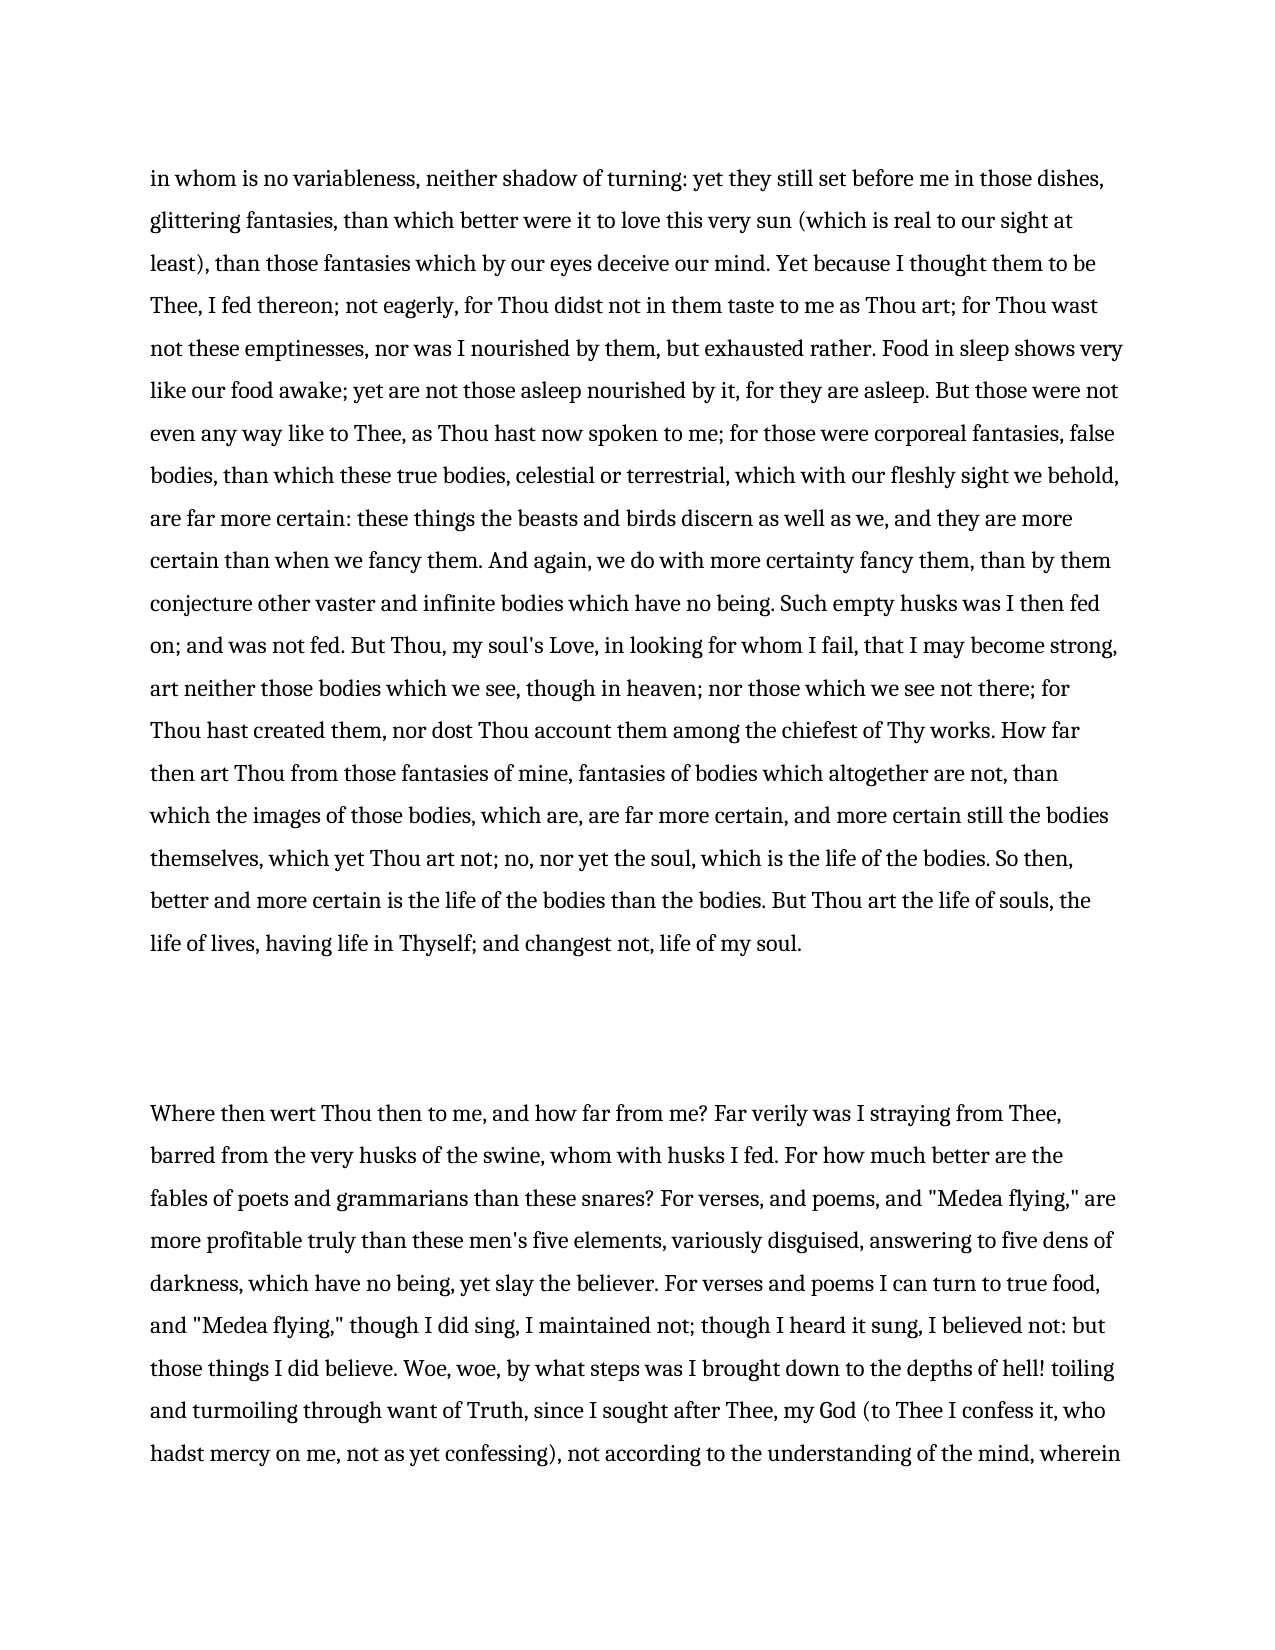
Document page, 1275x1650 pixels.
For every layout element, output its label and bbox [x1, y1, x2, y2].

text [150, 150, 1125, 1000]
text [150, 1085, 1125, 1467]
